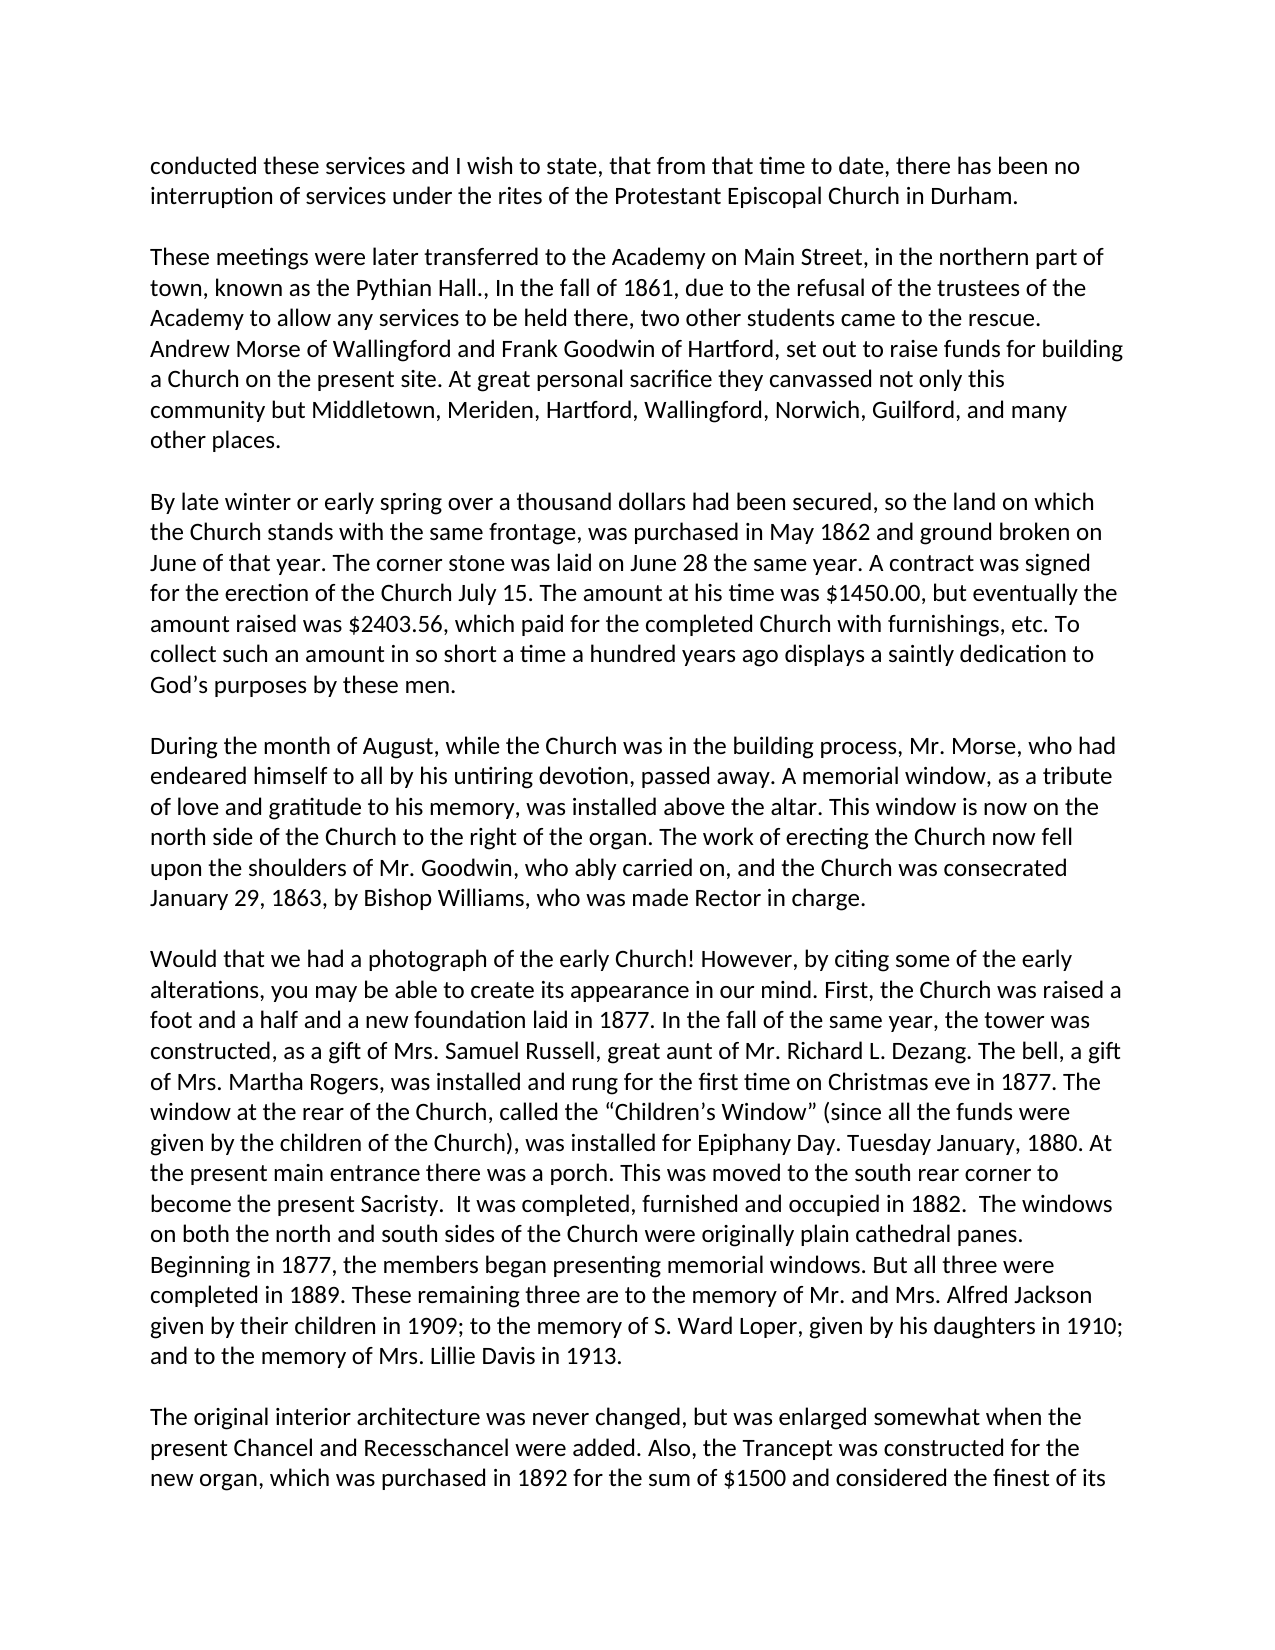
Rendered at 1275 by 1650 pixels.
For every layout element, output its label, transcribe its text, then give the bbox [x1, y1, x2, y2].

text During the month of August, while the Church was in the building process, Mr. Morse, who had endeared himself to all by his untiring devotion, passed away. A memorial window, as a tribute of love and gratitude to his memory, was installed above the altar. This window is now on the north side of the Church to the right of the organ. The work of erecting the Church now fell upon the shoulders of Mr. Goodwin, who ably carried on, and the Church was consecrated January 29, 1863, by Bishop Williams, who was made Rector in charge. [150, 730, 1125, 913]
text Would that we had a photograph of the early Church! However, by citing some of the early alterations, you may be able to create its appearance in our mind. First, the Church was raised a foot and a half and a new foundation laid in 1877. In the fall of the same year, the tower was constructed, as a gift of Mrs. Samuel Russell, great aunt of Mr. Richard L. Dezang. The bell, a gift of Mrs. Martha Rogers, was installed and rung for the first time on Christmas eve in 1877. The window at the rear of the Church, called the “Children’s Window” (since all the funds were given by the children of the Church), was installed for Epiphany Day. Tuesday January, 1880. At the present main entrance there was a porch. This was moved to the south rear corner to become the present Sacristy. It was completed, furnished and occupied in 1882. The windows on both the north and south sides of the Church were originally plain cathedral panes. Beginning in 1877, the members began presenting memorial windows. But all three were completed in 1889. These remaining three are to the memory of Mr. and Mrs. Alfred Jackson given by their children in 1909; to the memory of S. Ward Loper, given by his daughters in 1910; and to the memory of Mrs. Lillie Davis in 1913. [150, 943, 1125, 1371]
text These meetings were later transferred to the Academy on Main Street, in the northern part of town, known as the Pythian Hall., In the fall of 1861, due to the refusal of the trustees of the Academy to allow any services to be held there, two other students came to the rescue. Andrew Morse of Wallingford and Frank Goodwin of Hartford, set out to raise funds for building a Church on the present site. At great personal sacrifice they canvassed not only this community but Middletown, Meriden, Hartford, Wallingford, Norwich, Guilford, and many other places. [150, 242, 1125, 455]
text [150, 150, 1125, 211]
text By late winter or early spring over a thousand dollars had been secured, so the land on which the Church stands with the same frontage, was purchased in May 1862 and ground broken on June of that year. The corner stone was laid on June 28 the same year. A contract was signed for the erection of the Church July 15. The amount at his time was $1450.00, but eventually the amount raised was $2403.56, which paid for the completed Church with furnishings, etc. To collect such an amount in so short a time a hundred years ago displays a saintly dedication to God’s purposes by these men. [150, 486, 1125, 699]
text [150, 1401, 1125, 1493]
